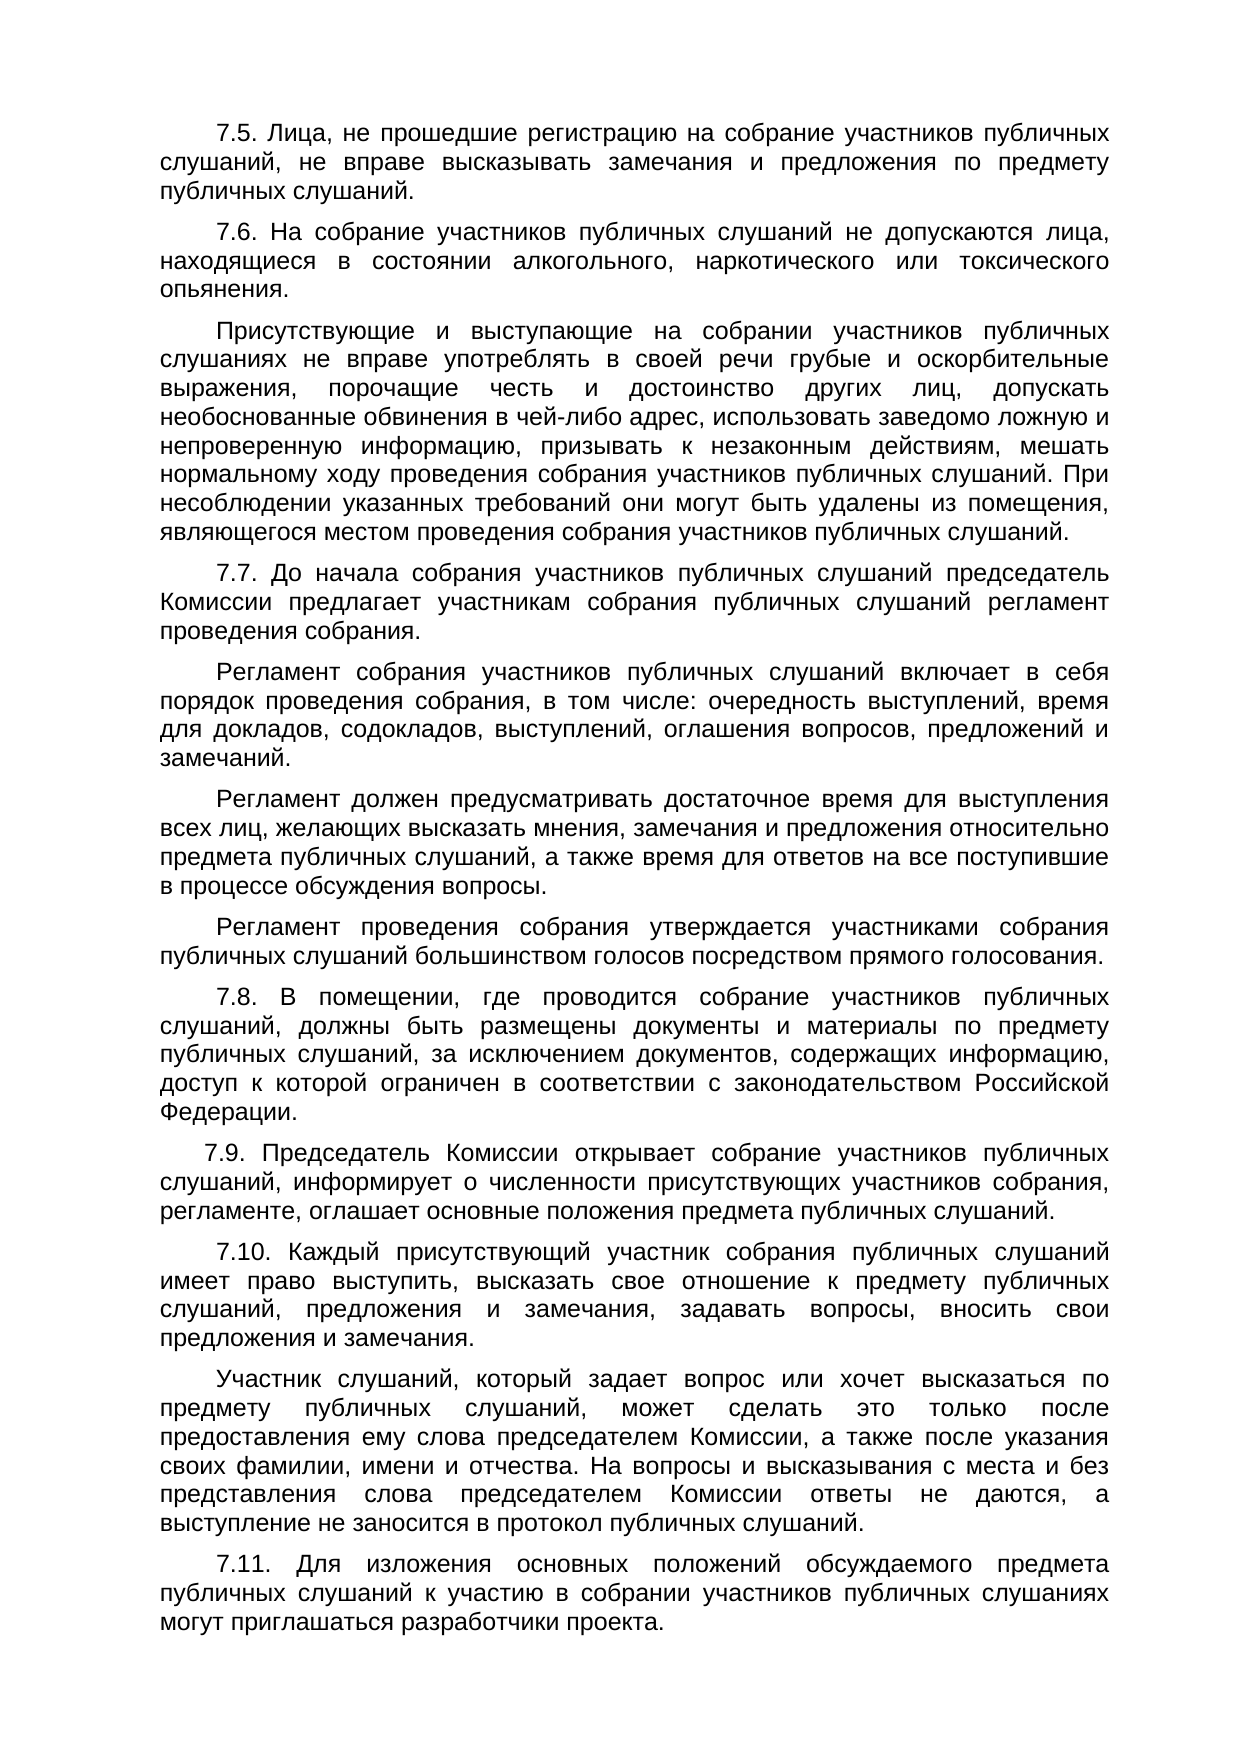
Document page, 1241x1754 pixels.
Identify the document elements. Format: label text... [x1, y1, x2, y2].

text 7.7. До начала собрания участников публичных слушаний председатель Комиссии предлагает участникам собрания публичных слушаний регламент проведения собрания. [159, 558, 1110, 644]
text Участник слушаний, который задает вопрос или хочет высказаться по предмету публичных слушаний, может сделать это только после предоставления ему слова председателем Комиссии, а также после указания своих фамилии, имени и отчества. На вопросы и высказывания с места и без представления слова председателем Комиссии ответы не даются, а выступление не заносится в протокол публичных слушаний. [159, 1364, 1110, 1537]
text 7.5. Лица, не прошедшие регистрацию на собрание участников публичных слушаний, не вправе высказывать замечания и предложения по предмету публичных слушаний. [159, 118, 1110, 204]
text 7.8. В помещении, где проводится собрание участников публичных слушаний, должны быть размещены документы и материалы по предмету публичных слушаний, за исключением документов, содержащих информацию, доступ к которой ограничен в соответствии с законодательством Российской Федерации. [159, 982, 1110, 1126]
text Регламент проведения собрания утверждается участниками собрания публичных слушаний большинством голосов посредством прямого голосования. [159, 912, 1110, 969]
text Регламент собрания участников публичных слушаний включает в себя порядок проведения собрания, в том числе: очередность выступлений, время для докладов, содокладов, выступлений, оглашения вопросов, предложений и замечаний. [159, 657, 1110, 772]
text 7.10. Каждый присутствующий участник собрания публичных слушаний имеет право выступить, высказать свое отношение к предмету публичных слушаний, предложения и замечания, задавать вопросы, вносить свои предложения и замечания. [159, 1237, 1110, 1352]
text Регламент должен предусматривать достаточное время для выступления всех лиц, желающих высказать мнения, замечания и предложения относительно предмета публичных слушаний, а также время для ответов на все поступившие в процессе обсуждения вопросы. [159, 784, 1110, 899]
text 7.11. Для изложения основных положений обсуждаемого предмета публичных слушаний к участию в собрании участников публичных слушаниях могут приглашаться разработчики проекта. [159, 1549, 1110, 1636]
text 7.6. На собрание участников публичных слушаний не допускаются лица, находящиеся в состоянии алкогольного, наркотического или токсического опьянения. [159, 217, 1110, 303]
text Присутствующие и выступающие на собрании участников публичных слушаниях не вправе употреблять в своей речи грубые и оскорбительные выражения, порочащие честь и достоинство других лиц, допускать необоснованные обвинения в чей-либо адрес, использовать заведомо ложную и непроверенную информацию, призывать к незаконным действиям, мешать нормальному ходу проведения собрания участников публичных слушаний. При несоблюдении указанных требований они могут быть удалены из помещения, являющегося местом проведения собрания участников публичных слушаний. [159, 316, 1110, 546]
text 7.9. Председатель Комиссии открывает собрание участников публичных слушаний, информирует о численности присутствующих участников собрания, регламенте, оглашает основные положения предмета публичных слушаний. [159, 1138, 1110, 1224]
